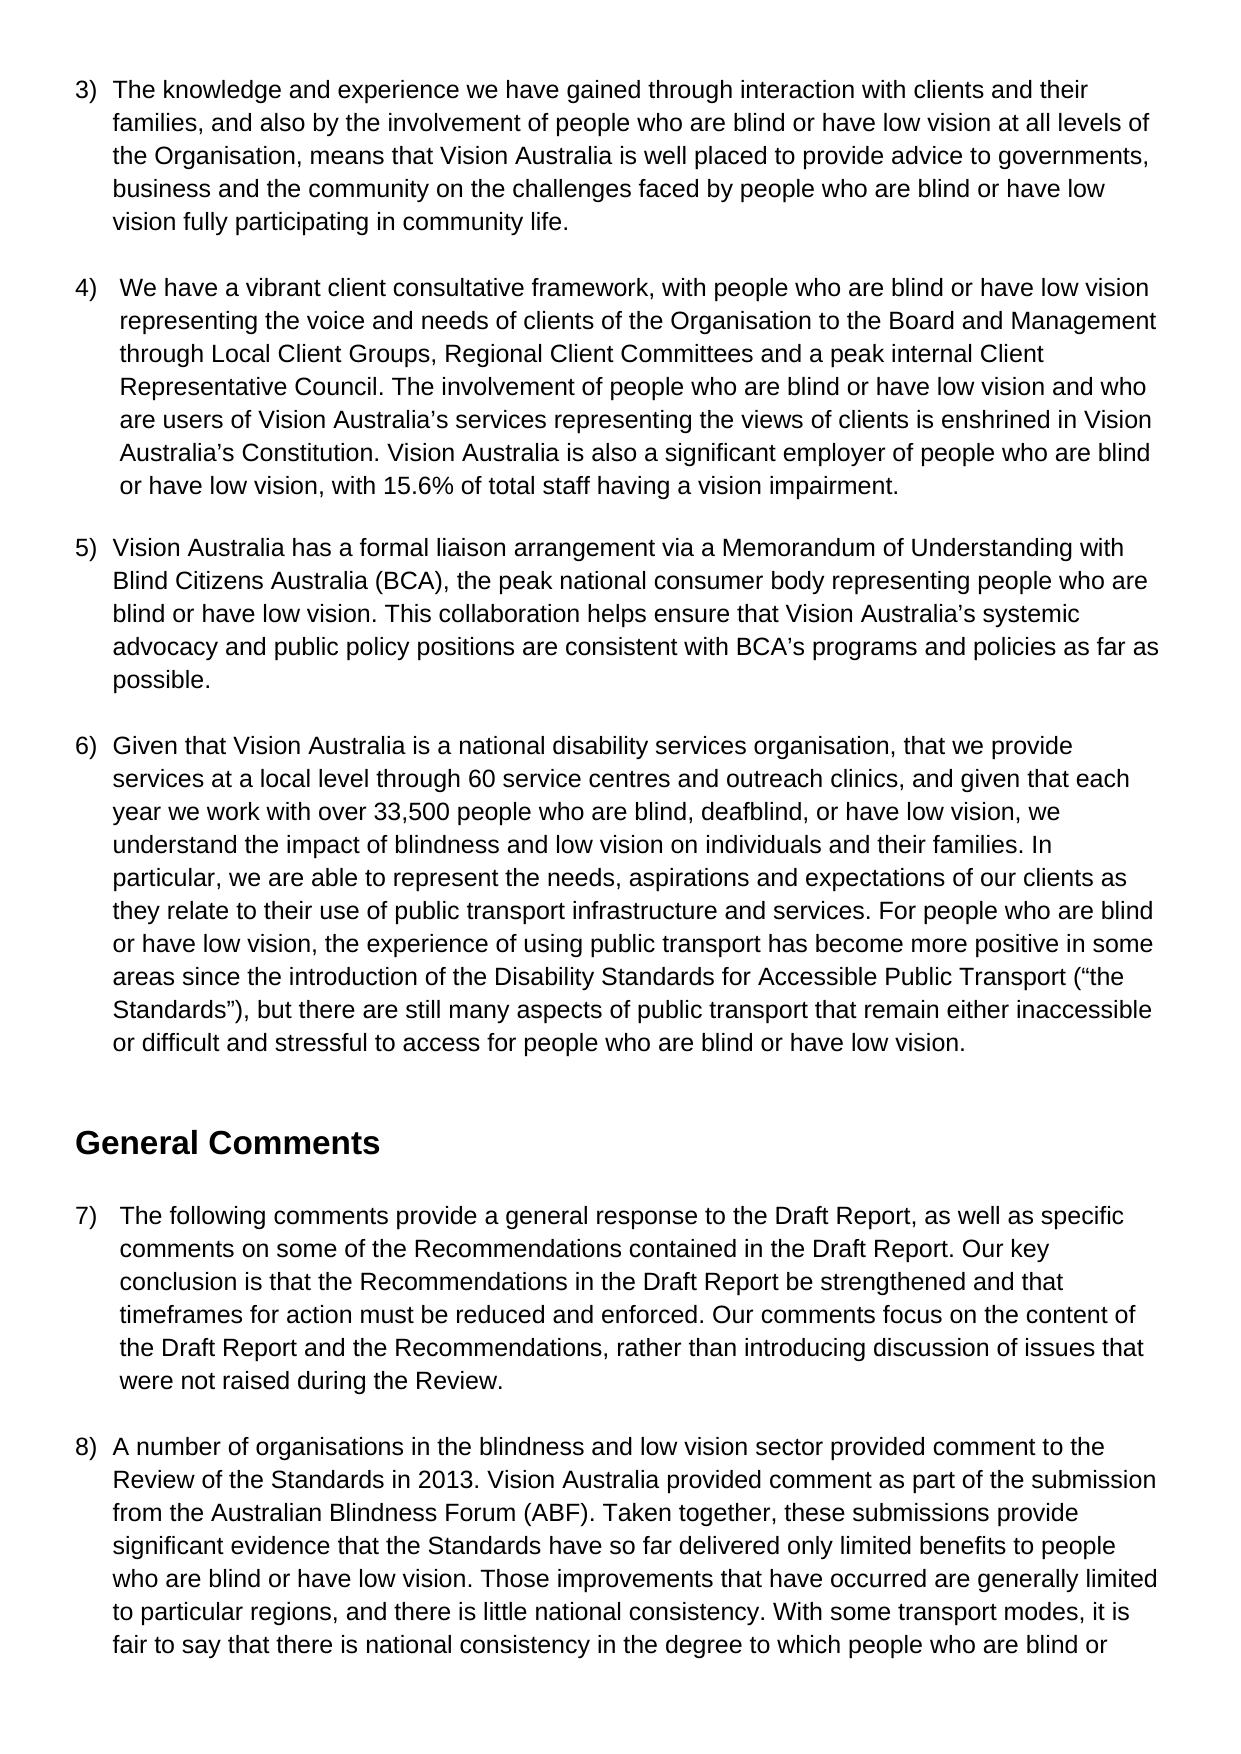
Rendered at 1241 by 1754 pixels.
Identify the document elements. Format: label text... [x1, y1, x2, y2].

list The following comments provide a general response to the Draft Report, as well as specific comments on some of the Recommendations contained in the Draft Report. Our key conclusion is that the Recommendations in the Draft Report be strengthened and that timeframes for action must be reduced and enforced. Our comments focus on the content of the Draft Report and the Recommendations, rather than introducing discussion of issues that were not raised during the Review. [75, 1201, 1165, 1395]
list Given that Vision Australia is a national disability services organisation, that we provide services at a local level through 60 service centres and outreach clinics, and given that each year we work with over 33,500 people who are blind, deafblind, or have low vision, we understand the impact of blindness and low vision on individuals and their families. In particular, we are able to represent the needs, aspirations and expectations of our clients as they relate to their use of public transport infrastructure and services. For people who are blind or have low vision, the experience of using public transport has become more positive in some areas since the introduction of the Disability Standards for Accessible Public Transport (“the Standards”), but there are still many aspects of public transport that remain either inaccessible or difficult and stressful to access for people who are blind or have low vision. [75, 731, 1165, 1057]
list The knowledge and experience we have gained through interaction with clients and their families, and also by the involvement of people who are blind or have low vision at all levels of the Organisation, means that Vision Australia is well placed to provide advice to governments, business and the community on the challenges faced by people who are blind or have low vision fully participating in community life. [75, 75, 1165, 236]
list We have a vibrant client consultative framework, with people who are blind or have low vision representing the voice and needs of clients of the Organisation to the Board and Management through Local Client Groups, Regional Client Committees and a peak internal Client Representative Council. The involvement of people who are blind or have low vision and who are users of Vision Australia’s services representing the views of clients is enshrined in Vision Australia’s Constitution. Vision Australia is also a significant employer of people who are blind or have low vision, with 15.6% of total staff having a vision impairment. [75, 273, 1165, 500]
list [75, 1432, 1165, 1659]
list Vision Australia has a formal liaison arrangement via a Memorandum of Understanding with Blind Citizens Australia (BCA), the peak national consumer body representing people who are blind or have low vision. This collaboration helps ensure that Vision Australia’s systemic advocacy and public policy positions are consistent with BCA’s programs and policies as far as possible. [75, 533, 1165, 694]
subtitle General Comments [75, 1123, 1165, 1162]
